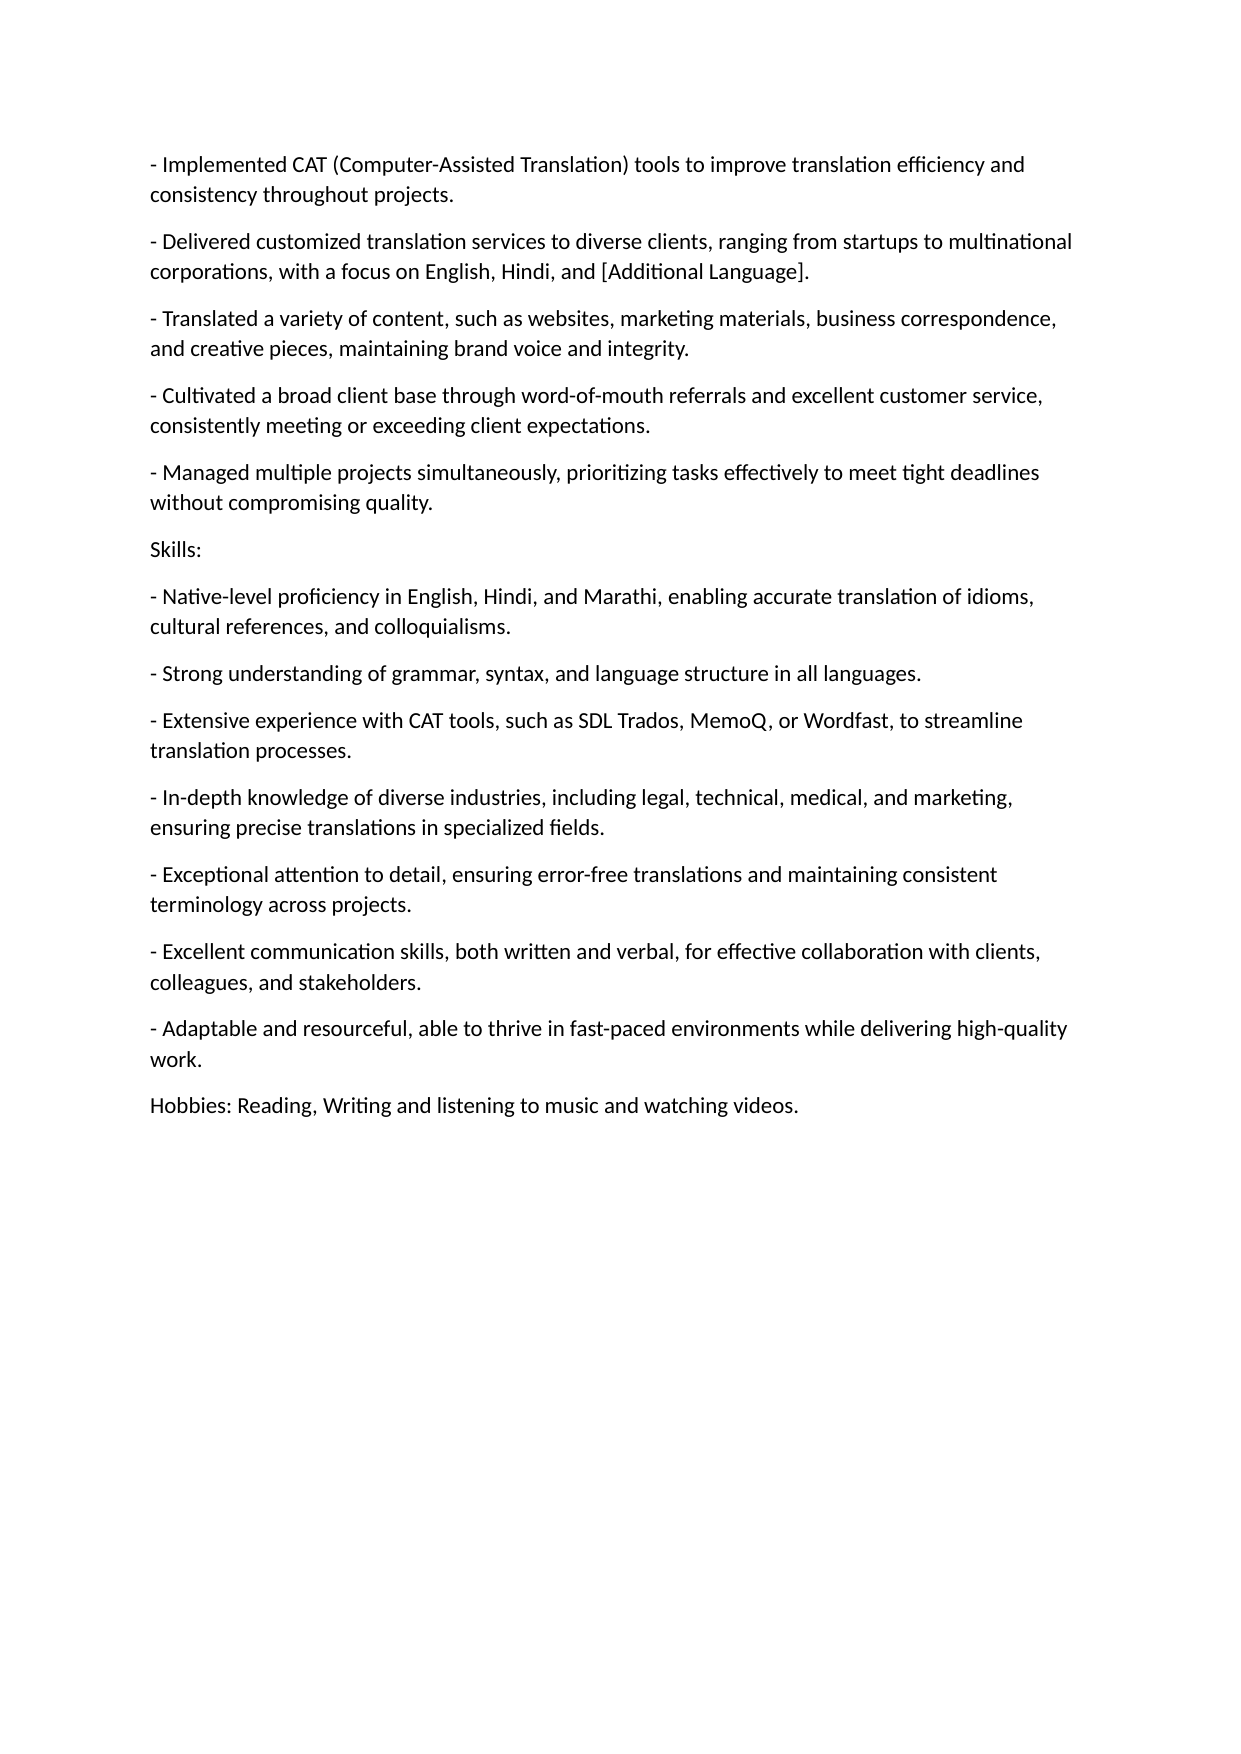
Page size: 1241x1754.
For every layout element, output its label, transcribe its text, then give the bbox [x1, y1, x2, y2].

text Hobbies: Reading, Writing and listening to music and watching videos. [150, 1092, 1090, 1120]
text - Excellent communication skills, both written and verbal, for effective collaboration with clients, colleagues, and stakeholders. [150, 937, 1090, 996]
text - Strong understanding of grammar, syntax, and language structure in all languages. [150, 659, 1090, 687]
text - Implemented CAT (Computer-Assisted Translation) tools to improve translation efficiency and consistency throughout projects. [150, 150, 1090, 208]
text - Native-level proficiency in English, Hindi, and Marathi, enabling accurate translation of idioms, cultural references, and colloquialisms. [150, 582, 1090, 641]
text - Managed multiple projects simultaneously, prioritizing tasks effectively to meet tight deadlines without compromising quality. [150, 458, 1090, 517]
text - Cultivated a broad client base through word-of-mouth referrals and excellent customer service, consistently meeting or exceeding client expectations. [150, 381, 1090, 439]
text - In-depth knowledge of diverse industries, including legal, technical, medical, and marketing, ensuring precise translations in specialized fields. [150, 783, 1090, 842]
text - Exceptional attention to detail, ensuring error-free translations and maintaining consistent terminology across projects. [150, 860, 1090, 919]
text - Delivered customized translation services to diverse clients, ranging from startups to multinational corporations, with a focus on English, Hindi, and [Additional Language]. [150, 227, 1090, 285]
text - Translated a variety of content, such as websites, marketing materials, business correspondence, and creative pieces, maintaining brand voice and integrity. [150, 304, 1090, 362]
text - Extensive experience with CAT tools, such as SDL Trados, MemoQ, or Wordfast, to streamline translation processes. [150, 706, 1090, 764]
text - Adaptable and resourceful, able to thrive in fast-paced environments while delivering high-quality work. [150, 1014, 1090, 1073]
text Skills: [150, 535, 1090, 563]
